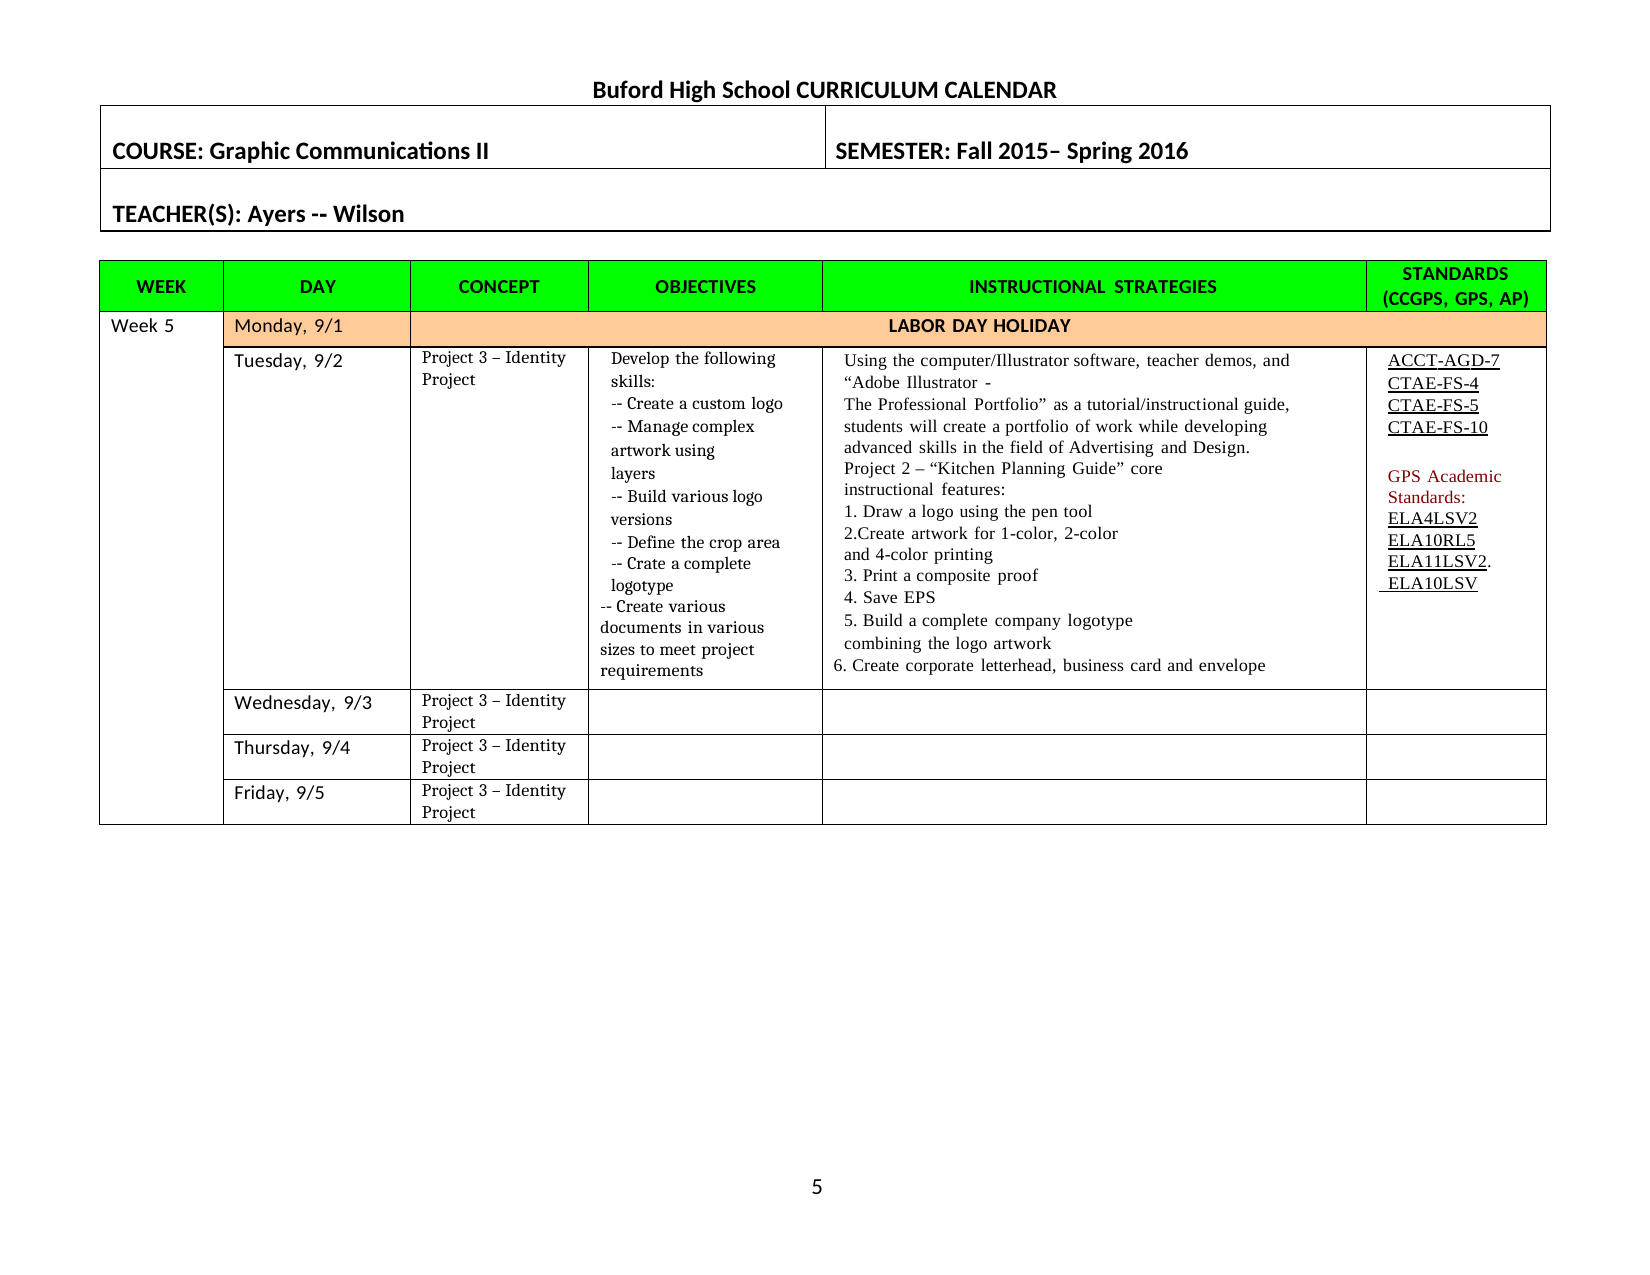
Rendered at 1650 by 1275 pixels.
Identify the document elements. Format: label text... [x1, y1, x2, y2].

table_cell [1367, 780, 1546, 824]
table_cell ACCT-AGD-7 CTAE-FS-4 CTAE-FS-5 CTAE-FS-10 GPS Academic Standards: ELA4LSV2 ELA10RL5 ELA11LSV2. ELA10LSV [1367, 348, 1546, 688]
table_cell Project 3 – Identity Project [411, 690, 588, 733]
table_cell Wednesday, 9/3 [224, 690, 410, 733]
table_cell Monday, 9/1 [224, 312, 410, 346]
table_cell Friday, 9/5 [224, 780, 410, 824]
table_header OBJECTIVES [589, 261, 822, 311]
table_cell Project 3 – Identity Project [411, 735, 588, 778]
table_header WEEK [100, 261, 223, 311]
table_cell [1367, 735, 1546, 778]
table_cell [589, 780, 822, 824]
table_header STANDARDS (CCGPS, GPS, AP) [1367, 261, 1546, 311]
table_cell [1367, 690, 1546, 733]
table_cell Develop the following skills: -­‐ Create a custom logo -­‐ Manage complex artwork using layers -­‐ Build various logo versions -­‐ Define the crop area -­‐ Crate a complete logotype -­‐ Create various documents in various sizes to meet project requirements [589, 348, 822, 688]
table_header INSTRUCTIONAL STRATEGIES [823, 261, 1366, 311]
table_cell Tuesday, 9/2 [224, 348, 410, 688]
table_cell Project 3 – Identity Project [411, 780, 588, 824]
table_cell LABOR DAY HOLIDAY [411, 312, 1546, 346]
table_cell Project 3 – Identity Project [411, 348, 588, 688]
table_header CONCEPT [411, 261, 588, 311]
table_header DAY [224, 261, 410, 311]
table_cell Thursday, 9/4 [224, 735, 410, 778]
text COURSE: Graphic Communications II SEMESTER: Fall 2015– Spring 2016 [112, 136, 1564, 165]
table_cell Using the computer/Illustrator software, teacher demos, and “Adobe Illustrator - The Professional Portfolio” as a tutorial/instructional guide, students will create a portfolio of work while developing advanced skills in the field of Advertising and Design. Project 2 – “Kitchen Planning Guide” core instructional features: 1. Draw a logo using the pen tool 2.Create artwork for 1-color, 2-color and 4-color printing 3. Print a composite proof 4. Save EPS 5. Build a complete company logotype combining the logo artwork 6. Create corporate letterhead, business card and envelope [823, 348, 1366, 688]
table_cell [589, 690, 822, 733]
table_cell [823, 735, 1366, 778]
table_cell [589, 735, 822, 778]
text TEACHER(S): Ayers -­‐ Wilson [112, 198, 1564, 228]
table_cell Week 5 [100, 312, 223, 824]
table_cell [823, 780, 1366, 824]
table_cell [823, 690, 1366, 733]
